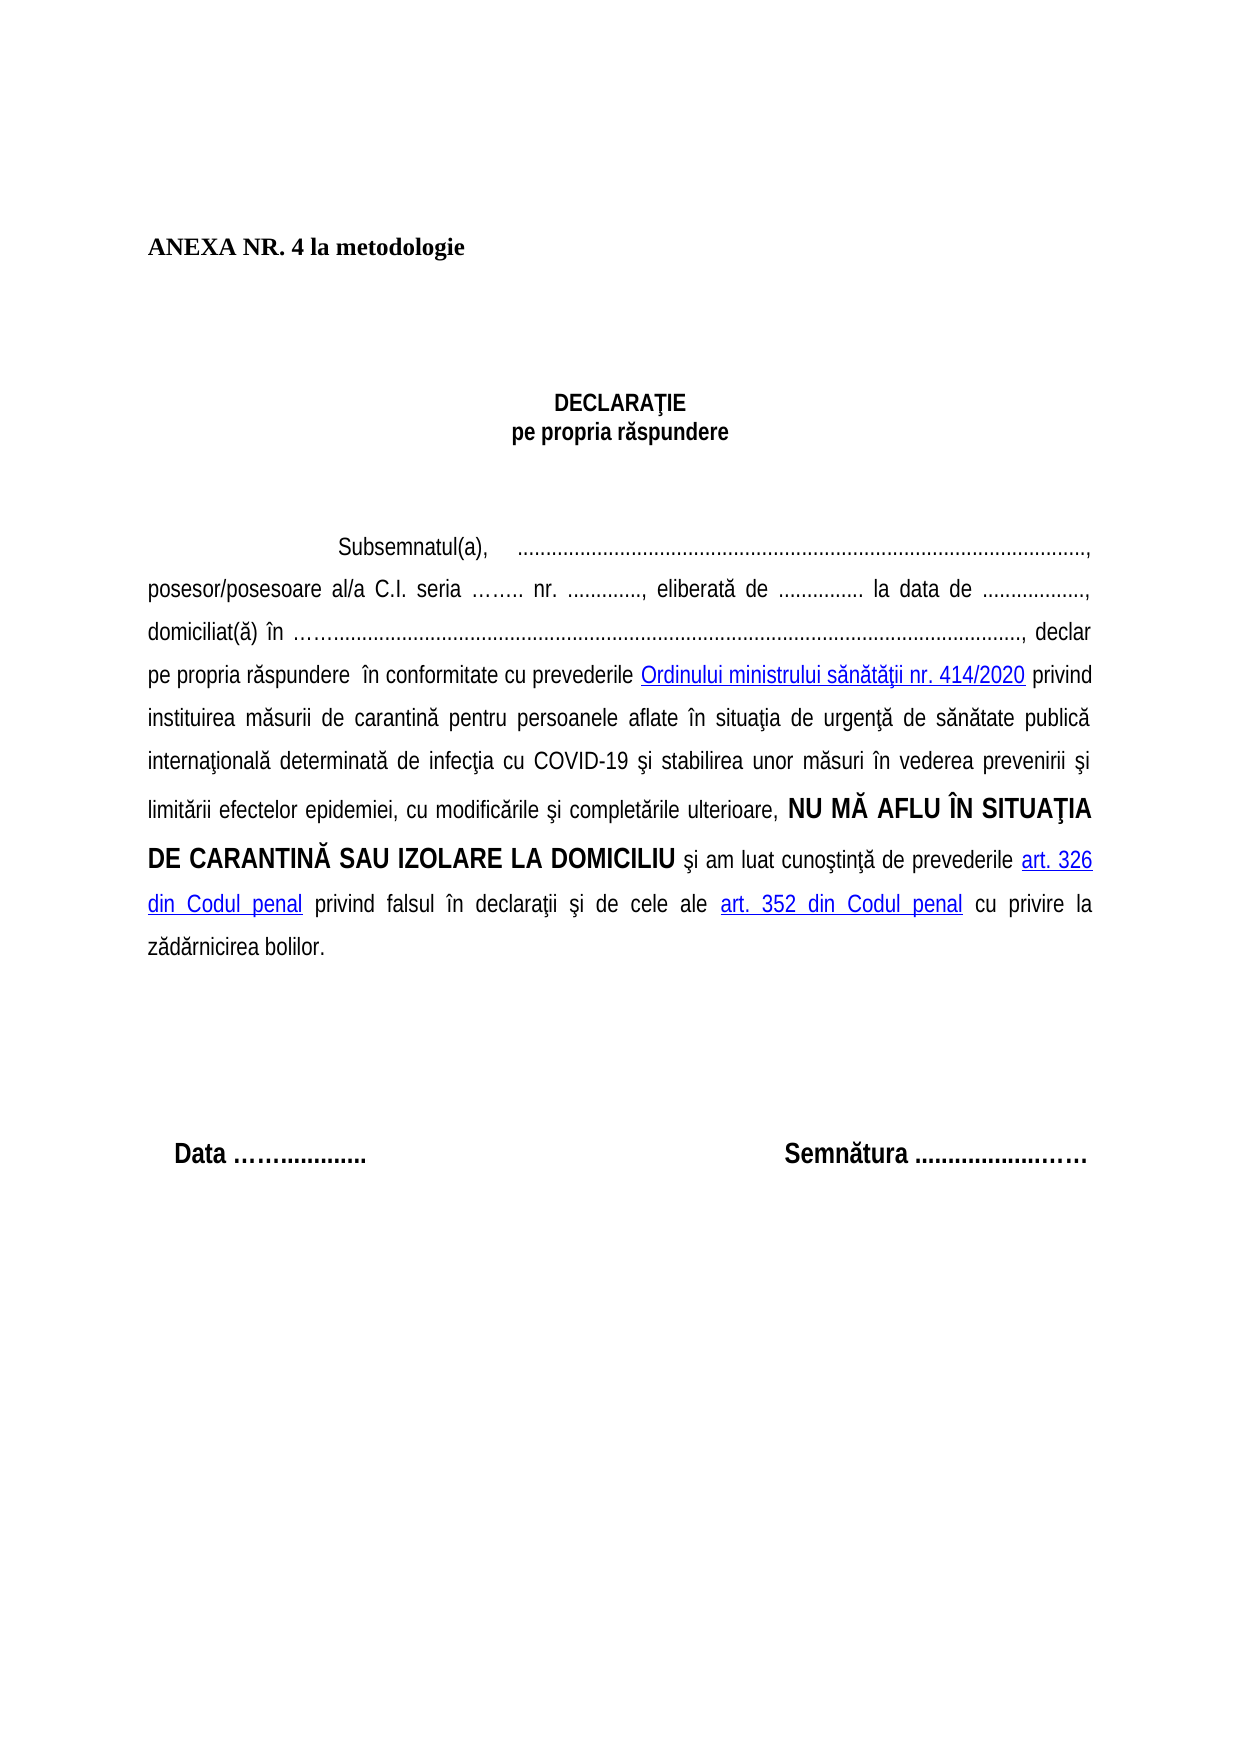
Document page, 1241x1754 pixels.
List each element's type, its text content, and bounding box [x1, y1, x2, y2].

text Data ……............. Semnătura ...................…… [148, 1136, 1093, 1170]
text Subsemnatul(a), ...................................................................................................., posesor/posesoare al/a C.I. seria …….. nr. ............., eliberată de ............... la data de .................., domiciliat(ă) în ……........................................................................................................................., declar pe propria răspundere în conformitate cu prevederile Ordinului ministrului sănătăţii nr. 414/2020 privind instituirea măsurii de carantină pentru persoanele aflate în situaţia de urgenţă de sănătate publică internaţională determinată de infecţia cu COVID-19 şi stabilirea unor măsuri în vederea prevenirii şi limitării efectelor epidemiei, cu modificările şi completările ulterioare, NU MĂ AFLU ÎN SITUAŢIA DE CARANTINĂ SAU IZOLARE LA DOMICILIU şi am luat cunoştinţă de prevederile art. 326 din Codul penal privind falsul în declaraţii şi de cele ale art. 352 din Codul penal cu privire la zădărnicirea bolilor. [148, 531, 1093, 961]
text pe propria răspundere [148, 417, 1093, 446]
text ANEXA NR. 4 la metodologie [148, 232, 1093, 260]
text DECLARAŢIE [148, 388, 1093, 417]
